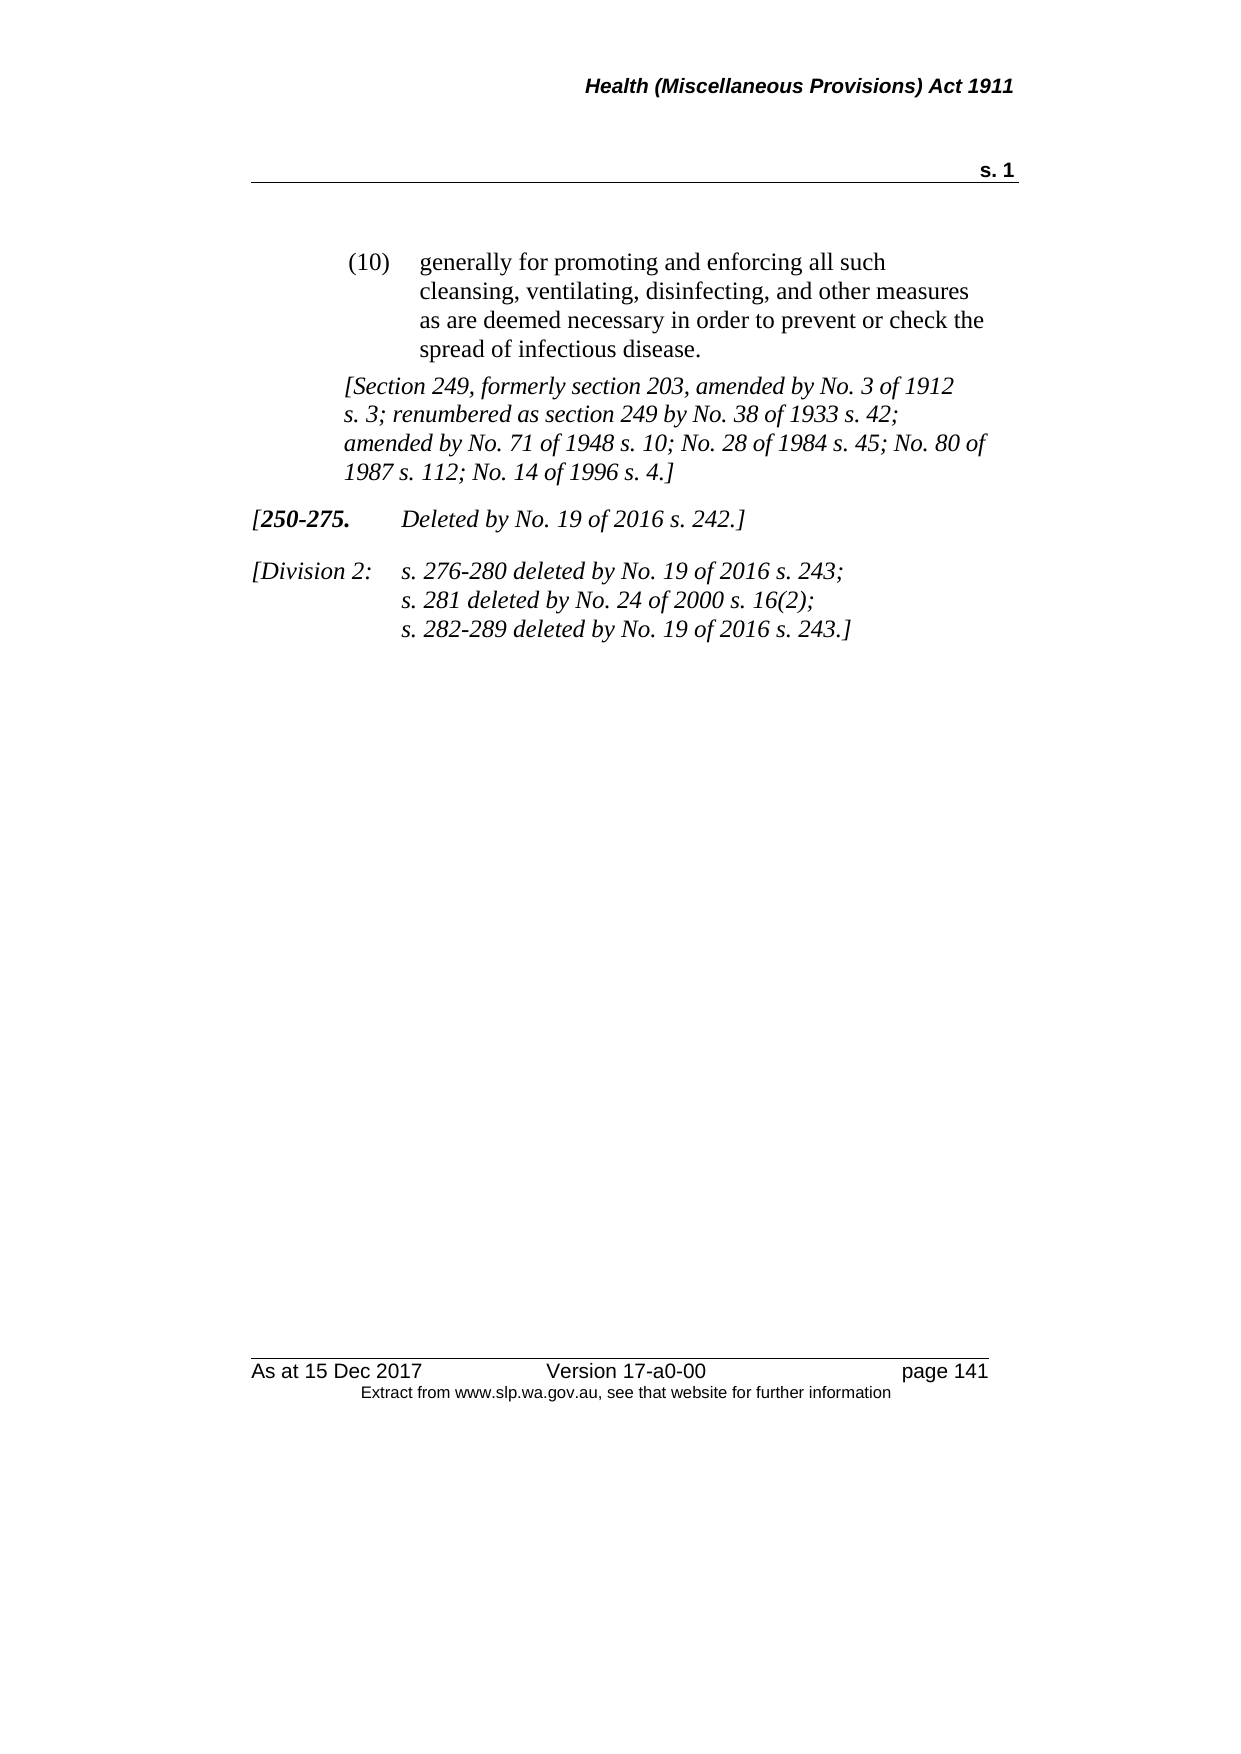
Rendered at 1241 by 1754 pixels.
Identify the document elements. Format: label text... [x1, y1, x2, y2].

text (10) generally for promoting and enforcing all such cleansing, ventilating, disinfecting, and other measures as are deemed necessary in order to prevent or check the spread of infectious disease. [251, 247, 989, 362]
text [250-275. Deleted by No. 19 of 2016 s. 242.] [251, 504, 989, 533]
text [Division 2: s. 276-280 deleted by No. 19 of 2016 s. 243; s. 281 deleted by No. 24 of 2000 s. 16(2); s. 282-289 deleted by No. 19 of 2016 s. 243.] [251, 556, 989, 642]
text [Section 249, formerly section 203, amended by No. 3 of 1912 s. 3; renumbered as section 249 by No. 38 of 1933 s. 42; amended by No. 71 of 1948 s. 10; No. 28 of 1984 s. 45; No. 80 of 1987 s. 112; No. 14 of 1996 s. 4.] [251, 371, 989, 486]
